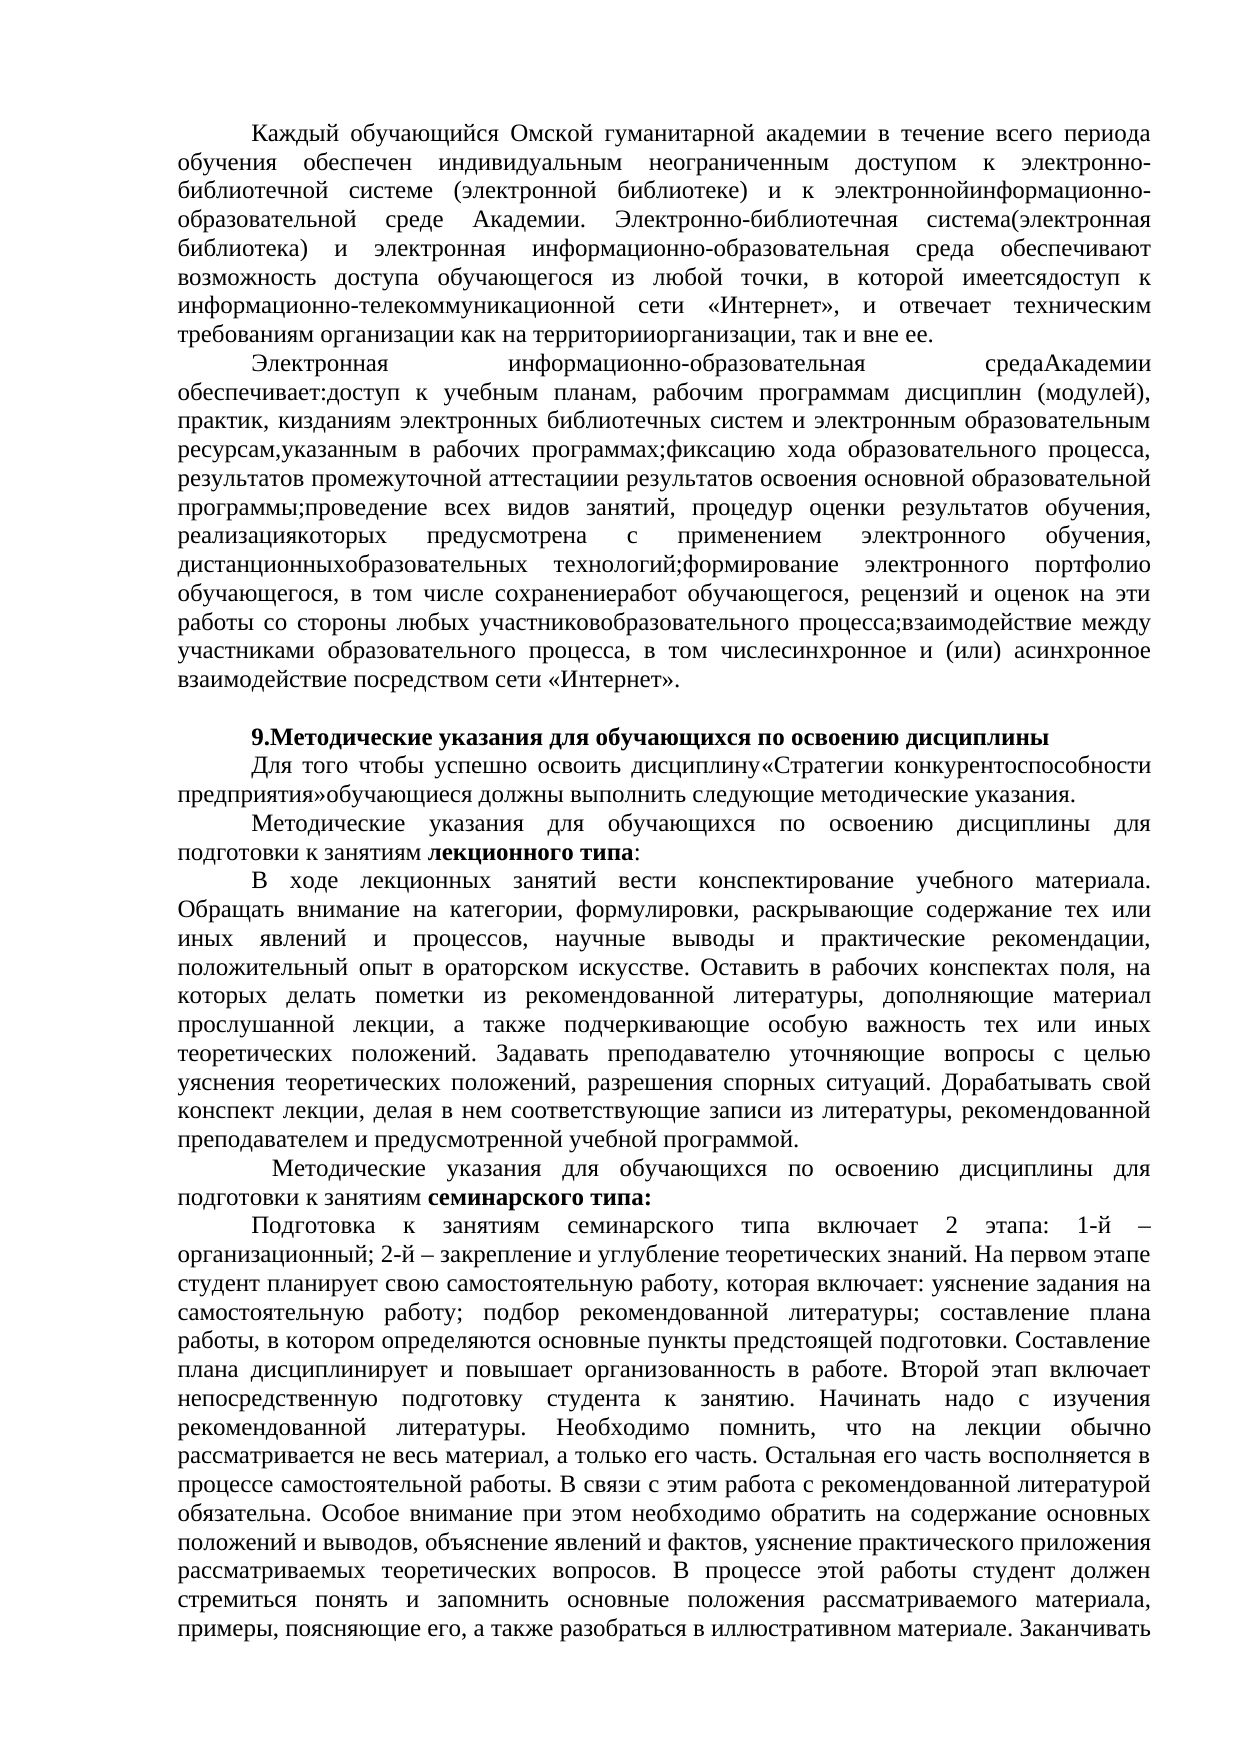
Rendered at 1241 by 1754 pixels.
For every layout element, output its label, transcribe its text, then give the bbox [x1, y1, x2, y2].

text Электронная информационно-образовательная средаАкадемии обеспечивает:доступ к учебным планам, рабочим программам дисциплин (модулей), практик, кизданиям электронных библиотечных систем и электронным образовательным ресурсам,указанным в рабочих программах;фиксацию хода образовательного процесса, результатов промежуточной аттестациии результатов освоения основной образовательной программы;проведение всех видов занятий, процедур оценки результатов обучения, реализациякоторых предусмотрена с применением электронного обучения, дистанционныхобразовательных технологий;формирование электронного портфолио обучающегося, в том числе сохранениеработ обучающегося, рецензий и оценок на эти работы со стороны любых участниковобразовательного процесса;взаимодействие между участниками образовательного процесса, в том числесинхронное и (или) асинхронное взаимодействие посредством сети «Интернет». [177, 348, 1152, 693]
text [177, 1211, 1152, 1642]
text 9.Методические указания для обучающихся по освоению дисциплины [177, 722, 1152, 751]
text Для того чтобы успешно освоить дисциплину«Стратегии конкурентоспособности предприятия»обучающиеся должны выполнить следующие методические указания. [177, 751, 1152, 808]
text В ходе лекционных занятий вести конспектирование учебного материала. Обращать внимание на категории, формулировки, раскрывающие содержание тех или иных явлений и процессов, научные выводы и практические рекомендации, положительный опыт в ораторском искусстве. Оставить в рабочих конспектах поля, на которых делать пометки из рекомендованной литературы, дополняющие материал прослушанной лекции, а также подчеркивающие особую важность тех или иных теоретических положений. Задавать преподавателю уточняющие вопросы с целью уяснения теоретических положений, разрешения спорных ситуаций. Дорабатывать свой конспект лекции, делая в нем соответствующие записи из литературы, рекомендованной преподавателем и предусмотренной учебной программой. [177, 866, 1152, 1153]
text Каждый обучающийся Омской гуманитарной академии в течение всего периода обучения обеспечен индивидуальным неограниченным доступом к электронно-библиотечной системе (электронной библиотеке) и к электроннойинформационно-образовательной среде Академии. Электронно-библиотечная система(электронная библиотека) и электронная информационно-образовательная среда обеспечивают возможность доступа обучающегося из любой точки, в которой имеетсядоступ к информационно-телекоммуникационной сети «Интернет», и отвечает техническим требованиям организации как на территорииорганизации, так и вне ее. [177, 118, 1152, 348]
text Методические указания для обучающихся по освоению дисциплины для подготовки к занятиям лекционного типа: [177, 808, 1152, 866]
text Методические указания для обучающихся по освоению дисциплины для подготовки к занятиям семинарского типа: [177, 1153, 1152, 1211]
